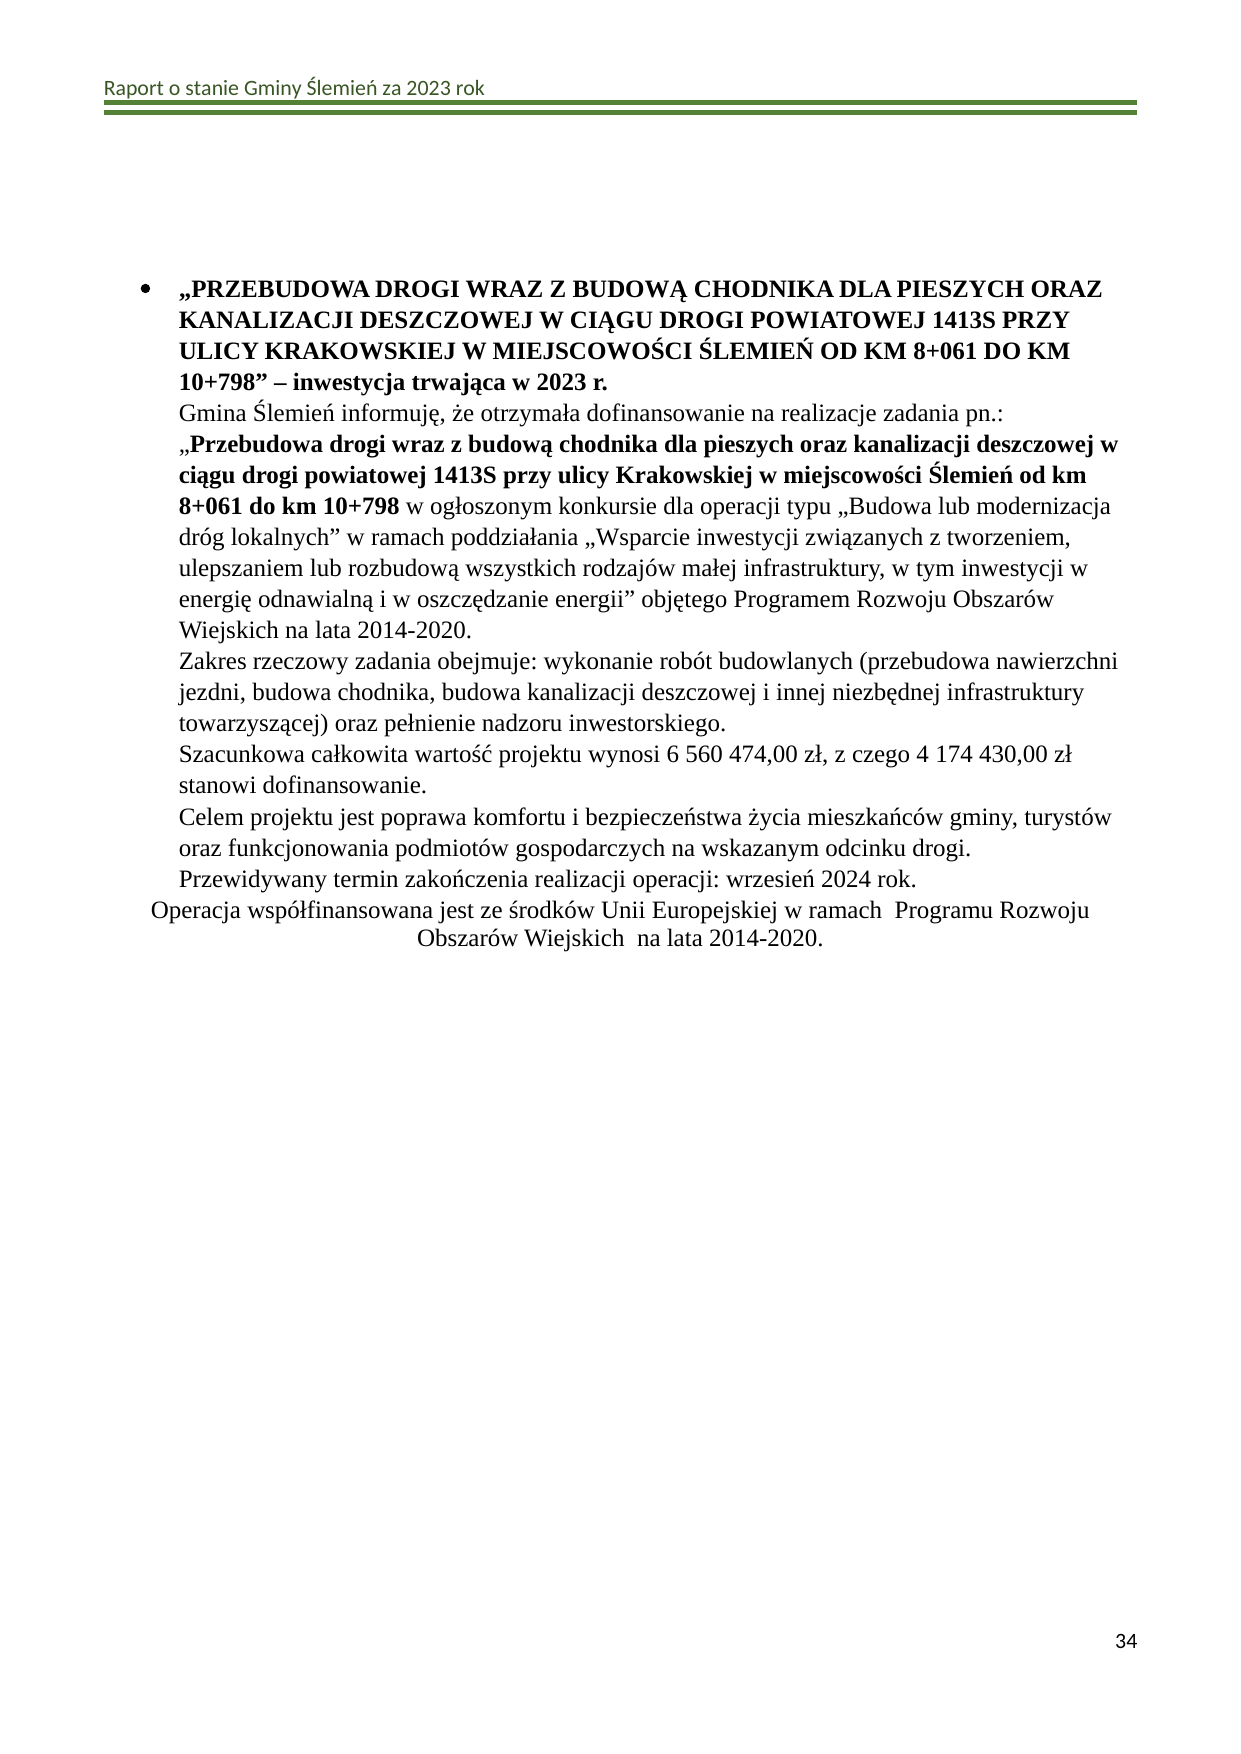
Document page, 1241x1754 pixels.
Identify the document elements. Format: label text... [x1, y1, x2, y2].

text Szacunkowa całkowita wartość projektu wynosi 6 560 474,00 zł, z czego 4 174 430,00 zł stanowi dofinansowanie. [178, 739, 1137, 799]
list „PRZEBUDOWA DROGI WRAZ Z BUDOWĄ CHODNIKA DLA PIESZYCH ORAZ KANALIZACJI DESZCZOWEJ W CIĄGU DROGI POWIATOWEJ 1413S PRZY ULICY KRAKOWSKIEJ W MIEJSCOWOŚCI ŚLEMIEŃ OD KM 8+061 DO KM 10+798” – inwestycja trwająca w 2023 r. [141, 274, 1137, 396]
text Zakres rzeczowy zadania obejmuje: wykonanie robót budowlanych (przebudowa nawierzchni jezdni, budowa chodnika, budowa kanalizacji deszczowej i innej niezbędnej infrastruktury towarzyszącej) oraz pełnienie nadzoru inwestorskiego. [178, 646, 1137, 737]
text Gmina Ślemień informuję, że otrzymała dofinansowanie na realizacje zadania pn.: „Przebudowa drogi wraz z budową chodnika dla pieszych oraz kanalizacji deszczowej w ciągu drogi powiatowej 1413S przy ulicy Krakowskiej w miejscowości Ślemień od km 8+061 do km 10+798 w ogłoszonym konkursie dla operacji typu „Budowa lub modernizacja dróg lokalnych” w ramach poddziałania „Wsparcie inwestycji związanych z tworzeniem, ulepszaniem lub rozbudową wszystkich rodzajów małej infrastruktury, w tym inwestycji w energię odnawialną i w oszczędzanie energii” objętego Programem Rozwoju Obszarów Wiejskich na lata 2014-2020. [178, 398, 1137, 644]
text Operacja współfinansowana jest ze środków Unii Europejskiej w ramach Programu Rozwoju Obszarów Wiejskich na lata 2014-2020. [103, 895, 1137, 952]
text Celem projektu jest poprawa komfortu i bezpieczeństwa życia mieszkańców gminy, turystów oraz funkcjonowania podmiotów gospodarczych na wskazanym odcinku drogi. [178, 802, 1137, 861]
text Przewidywany termin zakończenia realizacji operacji: wrzesień 2024 rok. [178, 864, 1137, 892]
